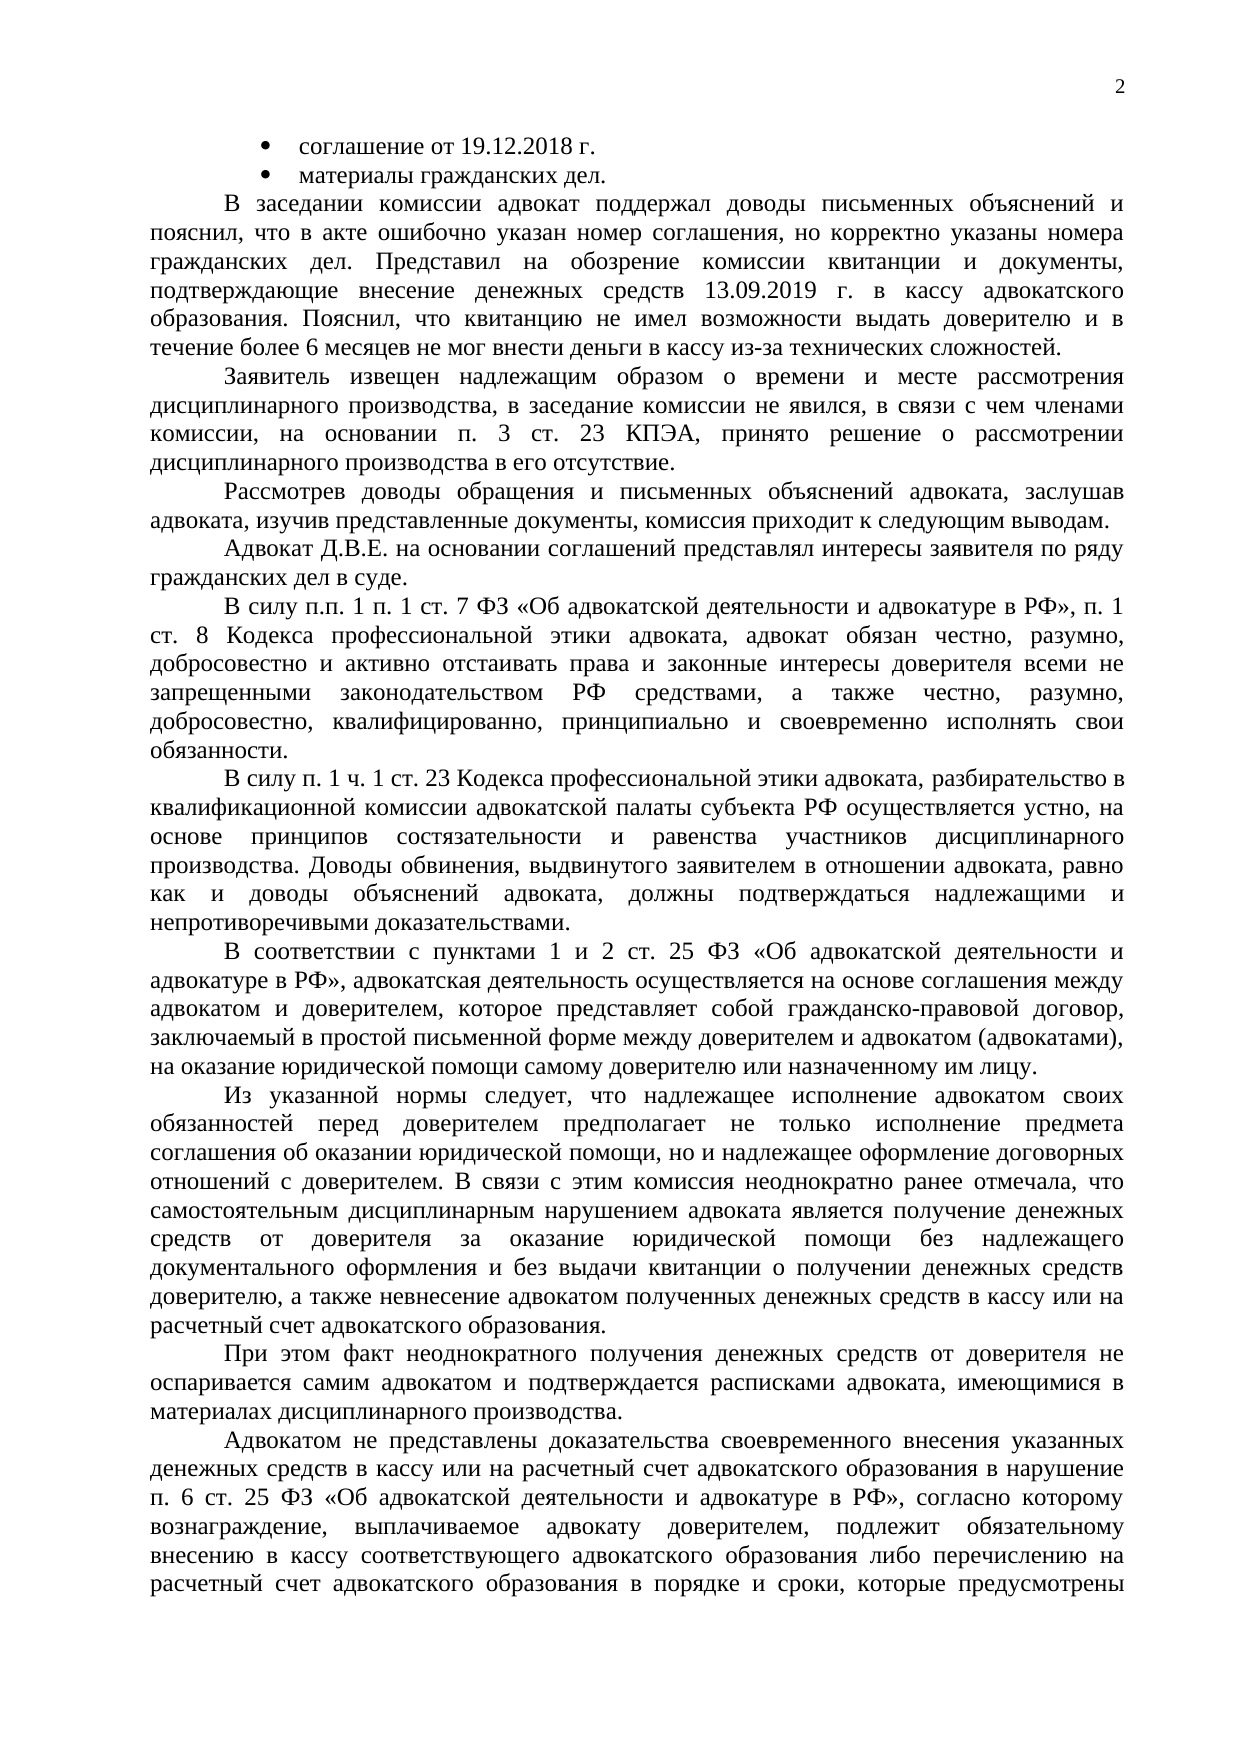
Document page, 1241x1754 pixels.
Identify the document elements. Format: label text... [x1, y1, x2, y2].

text Заявитель извещен надлежащим образом о времени и месте рассмотрения дисциплинарного производства, в заседание комиссии не явился, в связи с чем членами комиссии, на основании п. 3 ст. 23 КПЭА, принято решение о рассмотрении дисциплинарного производства в его отсутствие. [150, 361, 1125, 476]
text Рассмотрев доводы обращения и письменных объяснений адвоката, заслушав адвоката, изучив представленные документы, комиссия приходит к следующим выводам. [150, 476, 1125, 533]
text При этом факт неоднократного получения денежных средств от доверителя не оспаривается самим адвокатом и подтверждается расписками адвоката, имеющимися в материалах дисциплинарного производства. [150, 1338, 1125, 1425]
text В силу п.п. 1 п. 1 ст. 7 ФЗ «Об адвокатской деятельности и адвокатуре в РФ», п. 1 ст. 8 Кодекса профессиональной этики адвоката, адвокат обязан честно, разумно, добросовестно и активно отстаивать права и законные интересы доверителя всеми не запрещенными законодательством РФ средствами, а также честно, разумно, добросовестно, квалифицированно, принципиально и своевременно исполнять свои обязанности. [150, 591, 1125, 763]
text Адвокат Д.В.Е. на основании соглашений представлял интересы заявителя по ряду гражданских дел в суде. [150, 533, 1125, 591]
text Из указанной нормы следует, что надлежащее исполнение адвокатом своих обязанностей перед доверителем предполагает не только исполнение предмета соглашения об оказании юридической помощи, но и надлежащее оформление договорных отношений с доверителем. В связи с этим комиссия неоднократно ранее отмечала, что самостоятельным дисциплинарным нарушением адвоката является получение денежных средств от доверителя за оказание юридической помощи без надлежащего документального оформления и без выдачи квитанции о получении денежных средств доверителю, а также невнесение адвокатом полученных денежных средств в кассу или на расчетный счет адвокатского образования. [150, 1080, 1125, 1338]
text В силу п. 1 ч. 1 ст. 23 Кодекса профессиональной этики адвоката, разбирательство в квалификационной комиссии адвокатской палаты субъекта РФ осуществляется устно, на основе принципов состязательности и равенства участников дисциплинарного производства. Доводы обвинения, выдвинутого заявителем в отношении адвоката, равно как и доводы объяснений адвоката, должны подтверждаться надлежащими и непротиворечивыми доказательствами. [150, 763, 1125, 936]
text В заседании комиссии адвокат поддержал доводы письменных объяснений и пояснил, что в акте ошибочно указан номер соглашения, но корректно указаны номера гражданских дел. Представил на обозрение комиссии квитанции и документы, подтверждающие внесение денежных средств 13.09.2019 г. в кассу адвокатского образования. Пояснил, что квитанцию не имел возможности выдать доверителю и в течение более 6 месяцев не мог внести деньги в кассу из-за технических сложностей. [150, 188, 1125, 361]
list соглашение от 19.12.2018 г. [261, 131, 1125, 160]
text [150, 1425, 1125, 1597]
text В соответствии с пунктами 1 и 2 ст. 25 ФЗ «Об адвокатской деятельности и адвокатуре в РФ», адвокатская деятельность осуществляется на основе соглашения между адвокатом и доверителем, которое представляет собой гражданско-правовой договор, заключаемый в простой письменной форме между доверителем и адвокатом (адвокатами), на оказание юридической помощи самому доверителю или назначенному им лицу. [150, 936, 1125, 1080]
list материалы гражданских дел. [261, 160, 1125, 188]
